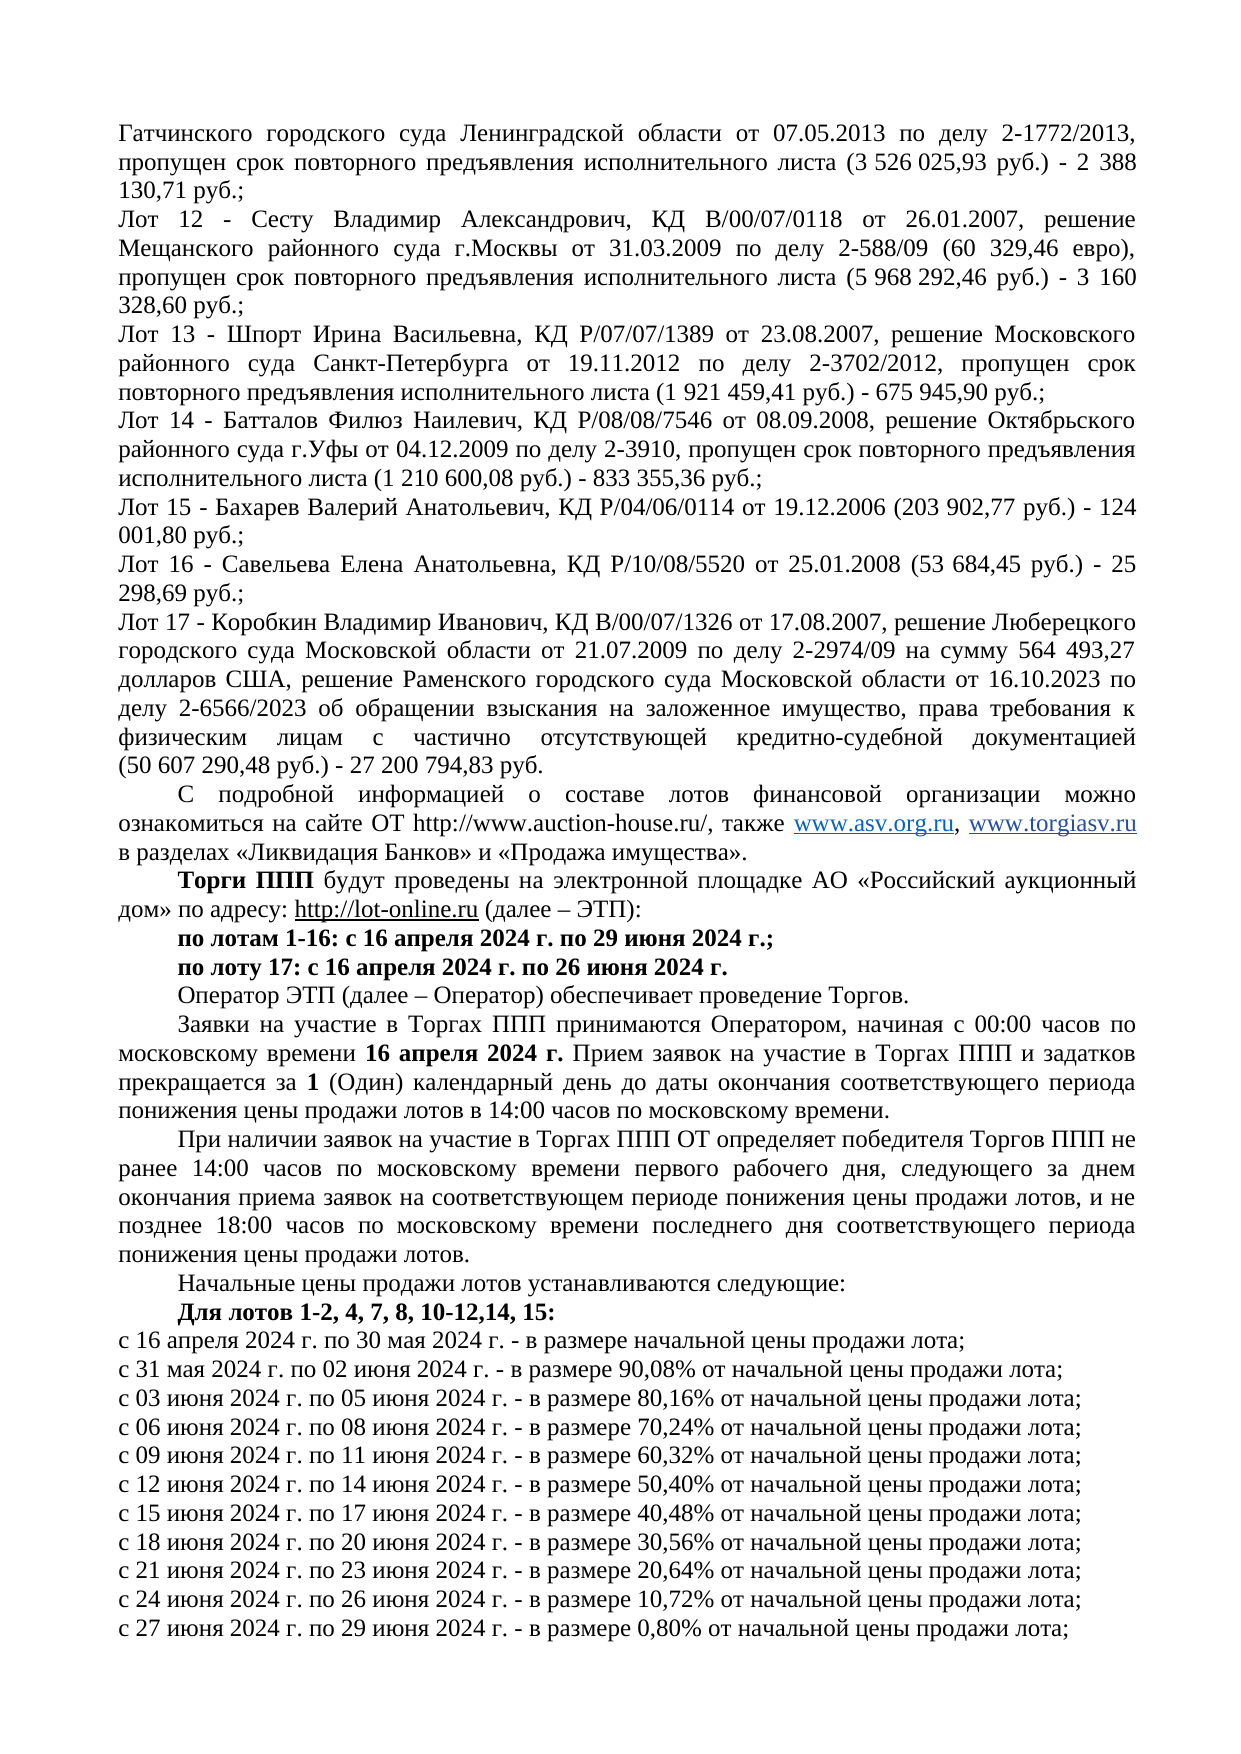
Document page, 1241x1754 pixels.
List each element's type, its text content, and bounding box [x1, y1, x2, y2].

text Заявки на участие в Торгах ППП принимаются Оператором, начиная с 00:00 часов по московскому времени 16 апреля 2024 г. Прием заявок на участие в Торгах ППП и задатков прекращается за 1 (Один) календарный день до даты окончания соответствующего периода понижения цены продажи лотов в 14:00 часов по московскому времени. [118, 1009, 1137, 1124]
text с 12 июня 2024 г. по 14 июня 2024 г. - в размере 50,40% от начальной цены продажи лота; [118, 1469, 1137, 1498]
text При наличии заявок на участие в Торгах ППП ОТ определяет победителя Торгов ППП не ранее 14:00 часов по московскому времени первого рабочего дня, следующего за днем окончания приема заявок на соответствующем периоде понижения цены продажи лотов, и не позднее 18:00 часов по московскому времени последнего дня соответствующего периода понижения цены продажи лотов. [118, 1124, 1137, 1268]
text Оператор ЭТП (далее – Оператор) обеспечивает проведение Торгов. [118, 981, 1137, 1009]
text Лот 14 - Батталов Филюз Наилевич, КД Р/08/08/7546 от 08.09.2008, решение Октябрьского районного суда г.Уфы от 04.12.2009 по делу 2-3910, пропущен срок повторного предъявления исполнительного листа (1 210 600,08 руб.) - 833 355,36 руб.; [118, 406, 1137, 492]
text Лот 12 - Сесту Владимир Александрович, КД В/00/07/0118 от 26.01.2007, решение Мещанского районного суда г.Москвы от 31.03.2009 по делу 2-588/09 (60 329,46 евро), пропущен срок повторного предъявления исполнительного листа (5 968 292,46 руб.) - 3 160 328,60 руб.; [118, 204, 1137, 319]
text с 24 июня 2024 г. по 26 июня 2024 г. - в размере 10,72% от начальной цены продажи лота; [118, 1584, 1137, 1613]
text с 16 апреля 2024 г. по 30 мая 2024 г. - в размере начальной цены продажи лота; [118, 1326, 1137, 1354]
text с 21 июня 2024 г. по 23 июня 2024 г. - в размере 20,64% от начальной цены продажи лота; [118, 1556, 1137, 1584]
text Торги ППП будут проведены на электронной площадке АО «Российский аукционный дом» по адресу: http://lot-online.ru (далее – ЭТП): [118, 866, 1137, 923]
text с 06 июня 2024 г. по 08 июня 2024 г. - в размере 70,24% от начальной цены продажи лота; [118, 1412, 1137, 1441]
text Для лотов 1-2, 4, 7, 8, 10-12,14, 15: [118, 1297, 1137, 1326]
text Лот 17 - Коробкин Владимир Иванович, КД В/00/07/1326 от 17.08.2007, решение Люберецкого городского суда Московской области от 21.07.2009 по делу 2-2974/09 на сумму 564 493,27 долларов США, решение Раменского городского суда Московской области от 16.10.2023 по делу 2-6566/2023 об обращении взыскания на заложенное имущество, права требования к физическим лицам с частично отсутствующей кредитно-судебной документацией (50 607 290,48 руб.) - 27 200 794,83 руб. [118, 607, 1137, 779]
text Лот 15 - Бахарев Валерий Анатольевич, КД Р/04/06/0114 от 19.12.2006 (203 902,77 руб.) - 124 001,80 руб.; [118, 492, 1137, 549]
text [118, 118, 1137, 204]
text Лот 13 - Шпорт Ирина Васильевна, КД Р/07/07/1389 от 23.08.2007, решение Московского районного суда Санкт-Петербурга от 19.11.2012 по делу 2-3702/2012, пропущен срок повторного предъявления исполнительного листа (1 921 459,41 руб.) - 675 945,90 руб.; [118, 319, 1137, 406]
text с 09 июня 2024 г. по 11 июня 2024 г. - в размере 60,32% от начальной цены продажи лота; [118, 1441, 1137, 1469]
text с 27 июня 2024 г. по 29 июня 2024 г. - в размере 0,80% от начальной цены продажи лота; [118, 1613, 1137, 1642]
text по лотам 1-16: с 16 апреля 2024 г. по 29 июня 2024 г.; [118, 923, 1137, 952]
text с 18 июня 2024 г. по 20 июня 2024 г. - в размере 30,56% от начальной цены продажи лота; [118, 1527, 1137, 1556]
text с 15 июня 2024 г. по 17 июня 2024 г. - в размере 40,48% от начальной цены продажи лота; [118, 1498, 1137, 1527]
text Лот 16 - Савельева Елена Анатольевна, КД Р/10/08/5520 от 25.01.2008 (53 684,45 руб.) - 25 298,69 руб.; [118, 549, 1137, 607]
text с 31 мая 2024 г. по 02 июня 2024 г. - в размере 90,08% от начальной цены продажи лота; [118, 1354, 1137, 1383]
text Начальные цены продажи лотов устанавливаются следующие: [118, 1268, 1137, 1297]
text с 03 июня 2024 г. по 05 июня 2024 г. - в размере 80,16% от начальной цены продажи лота; [118, 1383, 1137, 1412]
text по лоту 17: с 16 апреля 2024 г. по 26 июня 2024 г. [118, 952, 1137, 981]
text С подробной информацией о составе лотов финансовой организации можно ознакомиться на сайте ОТ http://www.auction-house.ru/, также www.asv.org.ru, www.torgiasv.ru в разделах «Ликвидация Банков» и «Продажа имущества». [118, 779, 1137, 866]
